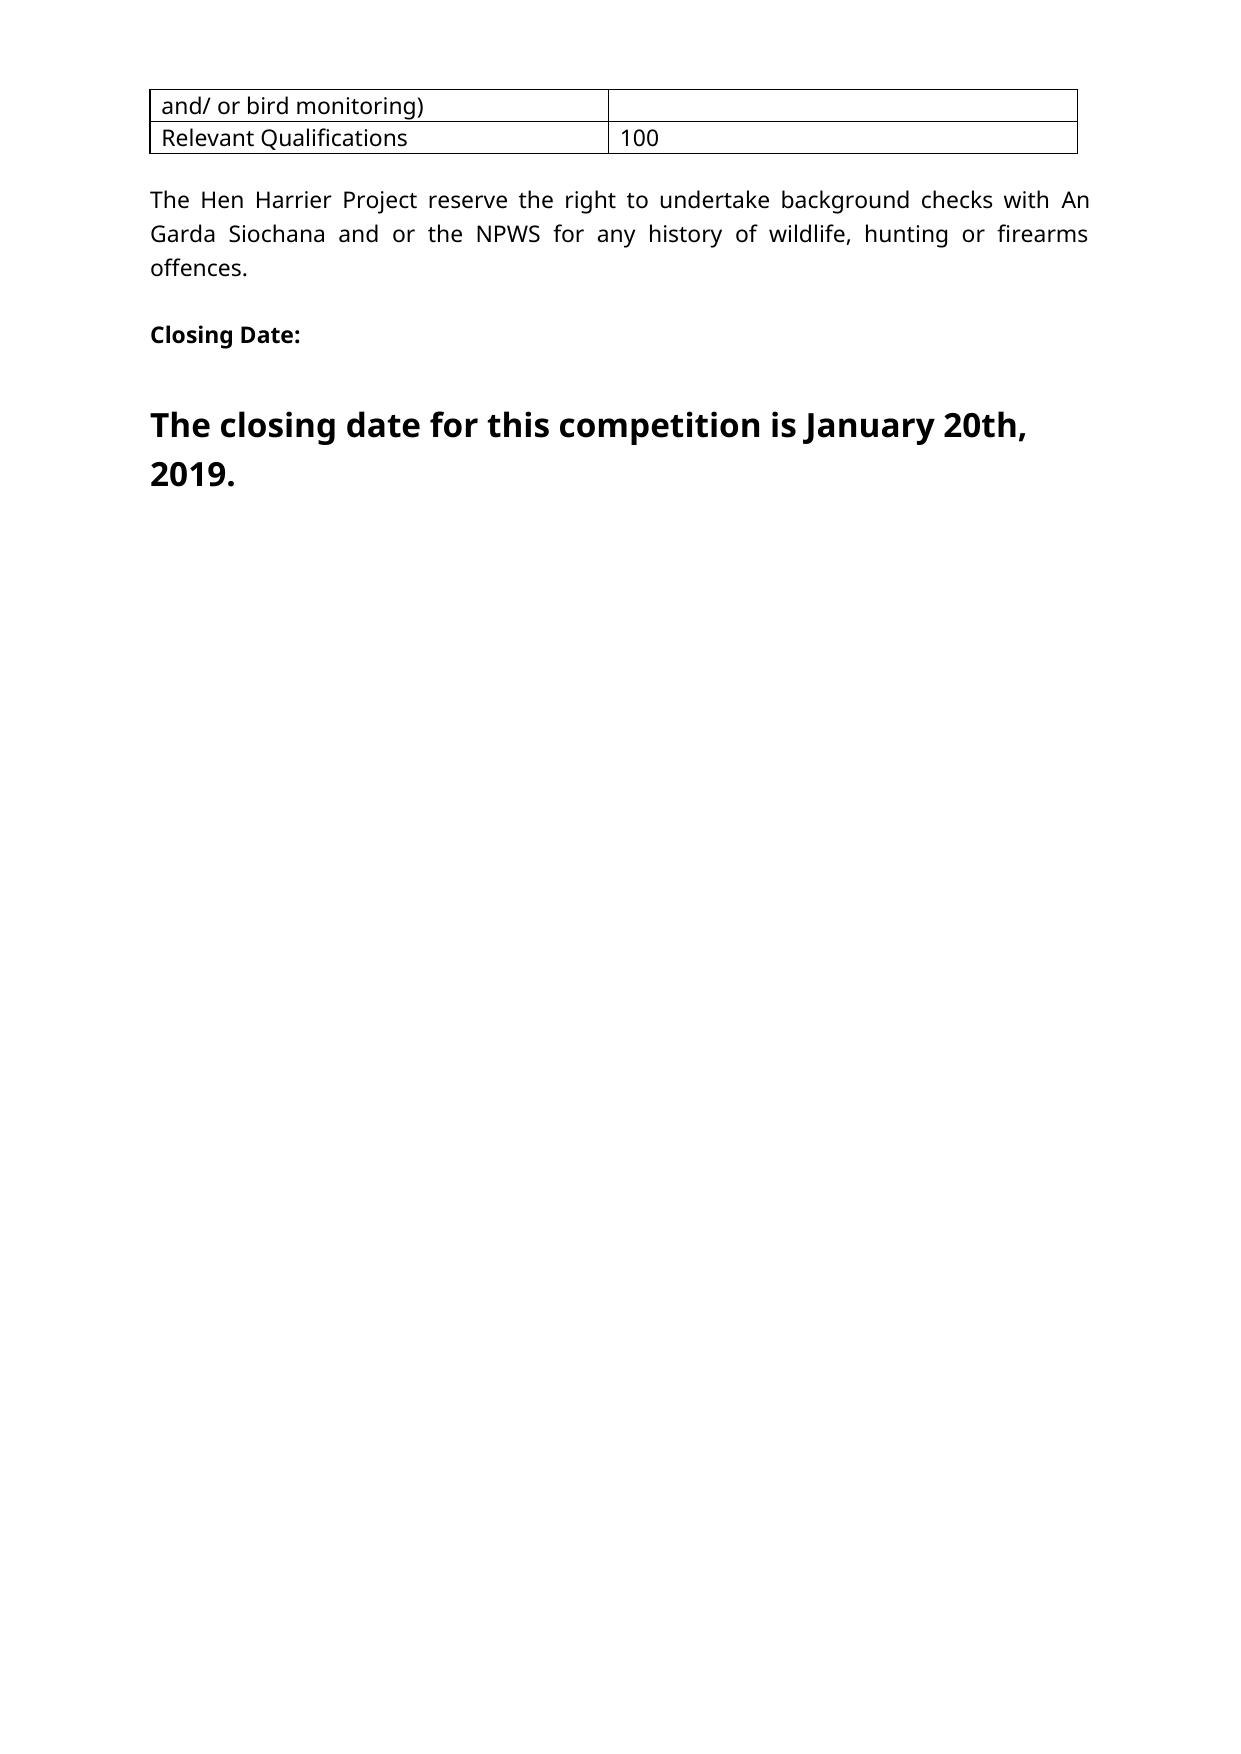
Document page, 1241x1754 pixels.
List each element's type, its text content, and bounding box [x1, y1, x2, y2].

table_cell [609, 90, 1077, 121]
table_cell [151, 90, 608, 121]
text The Hen Harrier Project reserve the right to undertake background checks with An Garda Siochana and or the NPWS for any history of wildlife, hunting or firearms offences. [150, 184, 1090, 283]
table_cell 100 [609, 122, 1077, 153]
table_cell Relevant Qualifications [151, 122, 608, 153]
text Closing Date: [150, 319, 1090, 351]
text The closing date for this competition is January 20th, 2019. [150, 402, 1090, 497]
